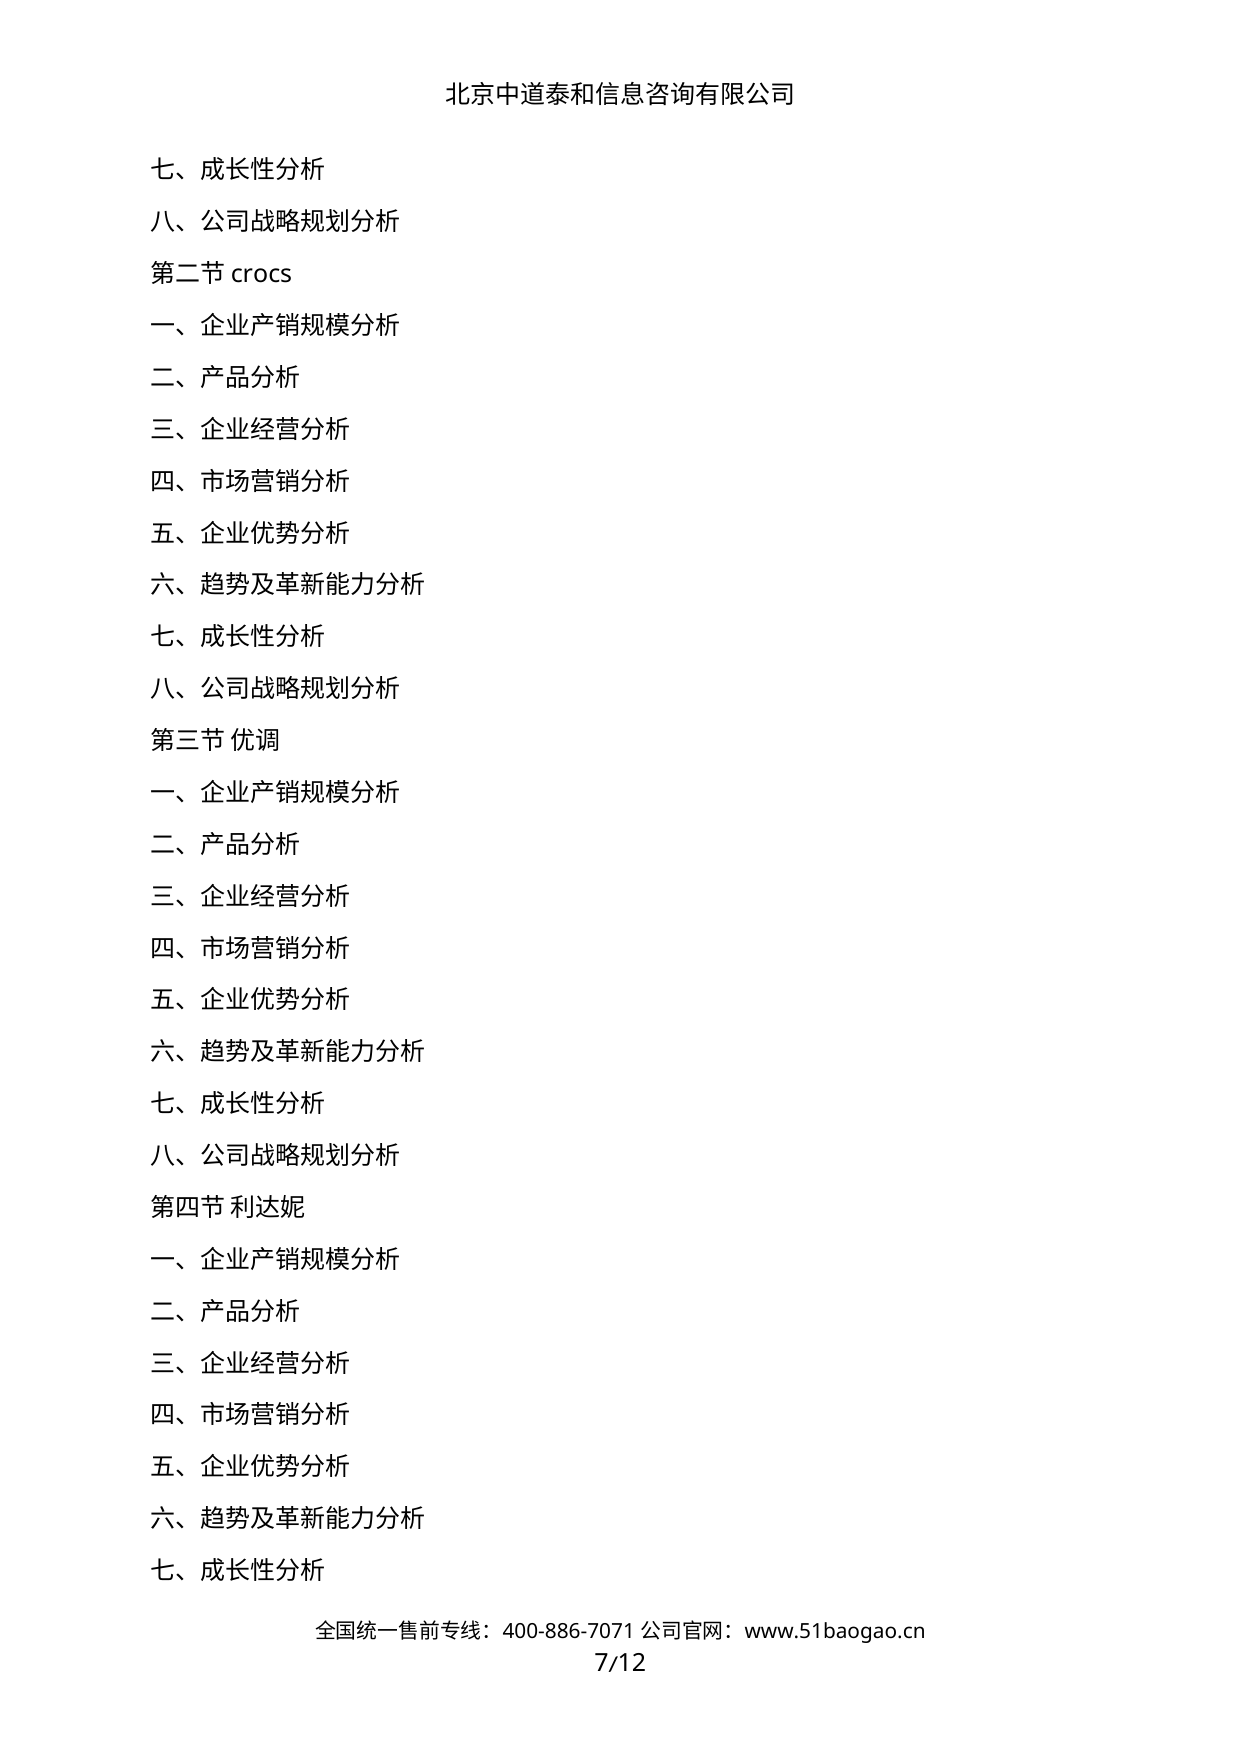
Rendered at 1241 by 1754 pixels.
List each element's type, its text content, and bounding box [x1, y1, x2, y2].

text 一、企业产销规模分析 [150, 306, 1090, 342]
text 五、企业优势分析 [150, 513, 1090, 549]
text 六、趋势及革新能力分析 [150, 1032, 1090, 1068]
text 八、公司战略规划分析 [150, 669, 1090, 705]
text 八、公司战略规划分析 [150, 1136, 1090, 1172]
text 一、企业产销规模分析 [150, 772, 1090, 809]
text 二、产品分析 [150, 357, 1090, 394]
text 七、成长性分析 [150, 1551, 1090, 1587]
text 二、产品分析 [150, 1291, 1090, 1327]
text 八、公司战略规划分析 [150, 202, 1090, 238]
text 七、成长性分析 [150, 150, 1090, 186]
text 五、企业优势分析 [150, 1447, 1090, 1483]
text 六、趋势及革新能力分析 [150, 565, 1090, 601]
text 六、趋势及革新能力分析 [150, 1499, 1090, 1535]
text 第四节 利达妮 [150, 1187, 1090, 1224]
text 五、企业优势分析 [150, 980, 1090, 1016]
text 七、成长性分析 [150, 1084, 1090, 1120]
text 三、企业经营分析 [150, 409, 1090, 446]
text 七、成长性分析 [150, 617, 1090, 653]
text 四、市场营销分析 [150, 461, 1090, 497]
text 四、市场营销分析 [150, 928, 1090, 964]
text 一、企业产销规模分析 [150, 1239, 1090, 1276]
text 第三节 优调 [150, 721, 1090, 757]
text 四、市场营销分析 [150, 1395, 1090, 1431]
text 三、企业经营分析 [150, 876, 1090, 912]
text 二、产品分析 [150, 824, 1090, 861]
text 第二节 crocs [150, 254, 1090, 290]
text 三、企业经营分析 [150, 1343, 1090, 1379]
